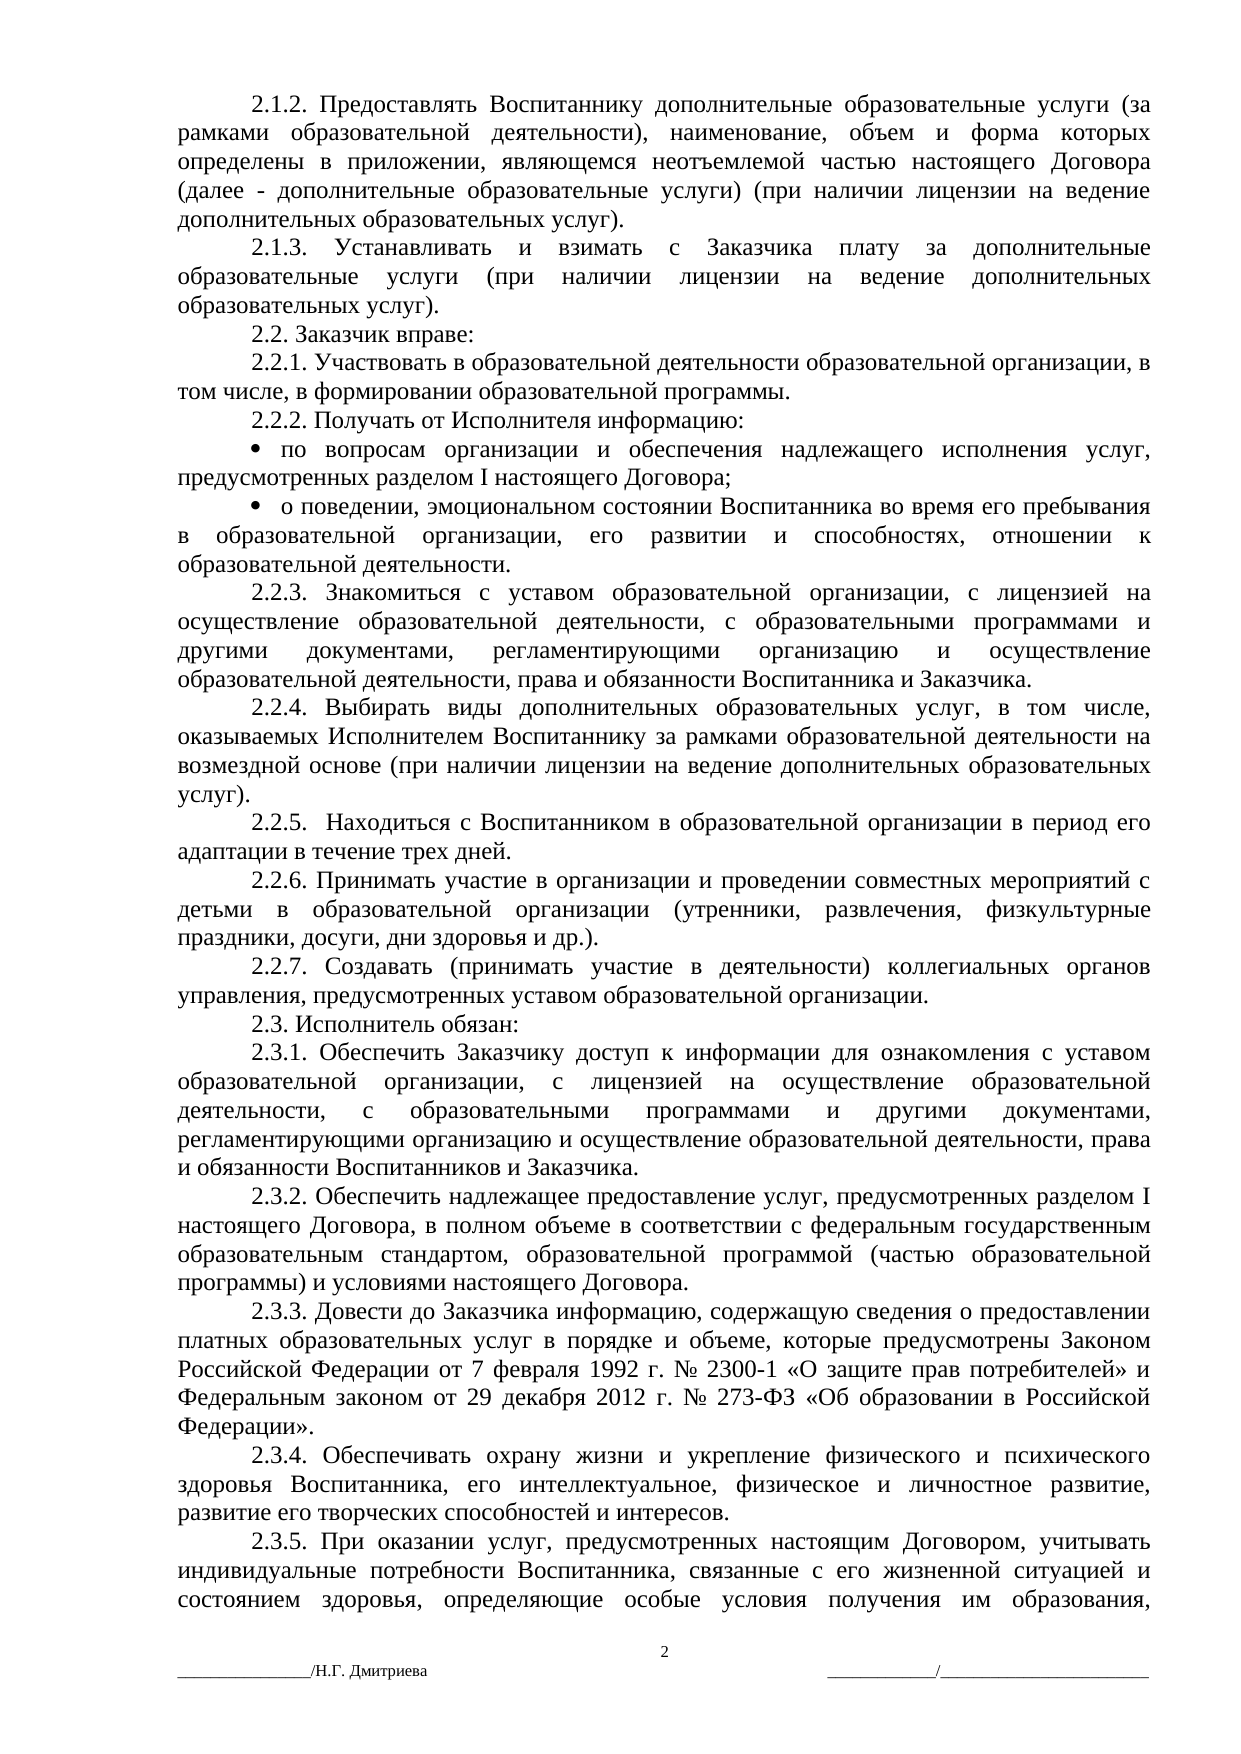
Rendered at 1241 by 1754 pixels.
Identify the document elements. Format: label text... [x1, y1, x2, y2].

text 2.2.2. Получать от Исполнителя информацию: [177, 405, 1152, 434]
text 2.3. Исполнитель обязан: [177, 1009, 1152, 1037]
text 2.2.7. Создавать (принимать участие в деятельности) коллегиальных органов управления, предусмотренных уставом образовательной организации. [177, 951, 1152, 1009]
text 2.1.2. Предоставлять Воспитаннику дополнительные образовательные услуги (за рамками образовательной деятельности), наименование, объем и форма которых определены в приложении, являющемся неотъемлемой частью настоящего Договора (далее - дополнительные образовательные услуги) (при наличии лицензии на ведение дополнительных образовательных услуг). [177, 89, 1152, 232]
text 2.3.1. Обеспечить Заказчику доступ к информации для ознакомления с уставом образовательной организации, с лицензией на осуществление образовательной деятельности, с образовательными программами и другими документами, регламентирующими организацию и осуществление образовательной деятельности, права и обязанности Воспитанников и Заказчика. [177, 1037, 1152, 1181]
text 2.2.1. Участвовать в образовательной деятельности образовательной организации, в том числе, в формировании образовательной программы. [177, 347, 1152, 405]
text 2.2.4. Выбирать виды дополнительных образовательных услуг, в том числе, оказываемых Исполнителем Воспитаннику за рамками образовательной деятельности на возмездной основе (при наличии лицензии на ведение дополнительных образовательных услуг). [177, 692, 1152, 807]
text 2.1.3. Устанавливать и взимать с Заказчика плату за дополнительные образовательные услуги (при наличии лицензии на ведение дополнительных образовательных услуг). [177, 232, 1152, 319]
list о поведении, эмоциональном состоянии Воспитанника во время его пребывания в образовательной организации, его развитии и способностях, отношении к образовательной деятельности. [177, 491, 1152, 577]
text 2.3.2. Обеспечить надлежащее предоставление услуг, предусмотренных разделом I настоящего Договора, в полном объеме в соответствии с федеральным государственным образовательным стандартом, образовательной программой (частью образовательной программы) и условиями настоящего Договора. [177, 1181, 1152, 1296]
text 2.2. Заказчик вправе: [177, 319, 1152, 347]
text 2.2.3. Знакомиться с уставом образовательной организации, с лицензией на осуществление образовательной деятельности, с образовательными программами и другими документами, регламентирующими организацию и осуществление образовательной деятельности, права и обязанности Воспитанника и Заказчика. [177, 577, 1152, 692]
text 2.2.5. Находиться с Воспитанником в образовательной организации в период его адаптации в течение трех дней. [177, 807, 1152, 865]
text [177, 1526, 1152, 1612]
text 2.3.3. Довести до Заказчика информацию, содержащую сведения о предоставлении платных образовательных услуг в порядке и объеме, которые предусмотрены Законом Российской Федерации от 7 февраля 1992 г. № 2300-1 «О защите прав потребителей» и Федеральным законом от 29 декабря 2012 г. № 273-ФЗ «Об образовании в Российской Федерации». [177, 1296, 1152, 1440]
list по вопросам организации и обеспечения надлежащего исполнения услуг, предусмотренных разделом I настоящего Договора; [177, 434, 1152, 491]
text 2.3.4. Обеспечивать охрану жизни и укрепление физического и психического здоровья Воспитанника, его интеллектуальное, физическое и личностное развитие, развитие его творческих способностей и интересов. [177, 1440, 1152, 1526]
text 2.2.6. Принимать участие в организации и проведении совместных мероприятий с детьми в образовательной организации (утренники, развлечения, физкультурные праздники, досуги, дни здоровья и др.). [177, 865, 1152, 951]
